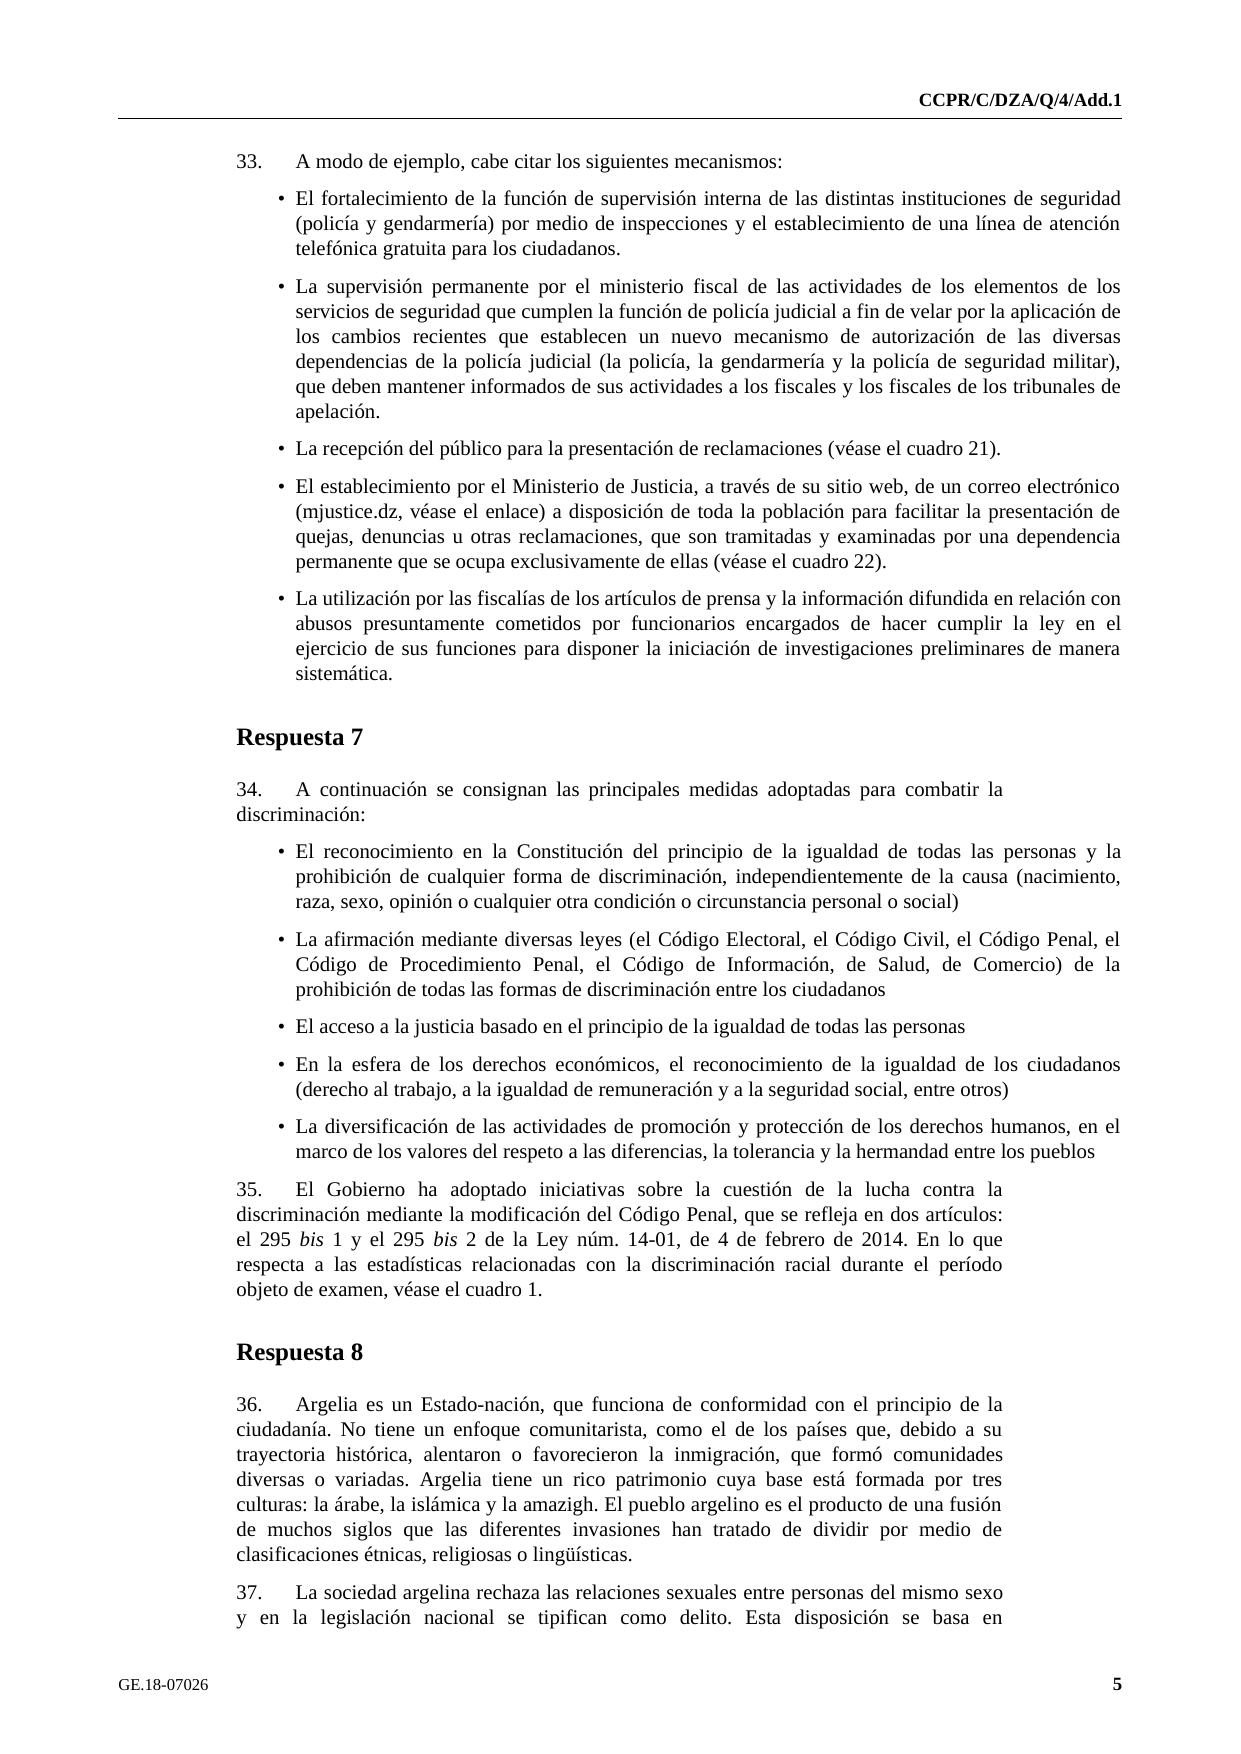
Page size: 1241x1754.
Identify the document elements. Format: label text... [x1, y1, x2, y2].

text Respuesta 7 [118, 723, 1004, 751]
text 35. El Gobierno ha adoptado iniciativas sobre la cuestión de la lucha contra la discriminación mediante la modificación del Código Penal, que se refleja en dos artículos: el 295 bis 1 y el 295 bis 2 de la Ley núm. 14-01, de 4 de febrero de 2014. En lo que respecta a las estadísticas relacionadas con la discriminación racial durante el período objeto de examen, véase el cuadro 1. [236, 1176, 1004, 1301]
text El acceso a la justicia basado en el principio de la igualdad de todas las personas [278, 1013, 1122, 1038]
text Respuesta 8 [118, 1338, 1004, 1366]
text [236, 1579, 1004, 1629]
text El reconocimiento en la Constitución del principio de la igualdad de todas las personas y la prohibición de cualquier forma de discriminación, independientemente de la causa (nacimiento, raza, sexo, opinión o cualquier otra condición o circunstancia personal o social) [278, 838, 1122, 913]
text La supervisión permanente por el ministerio fiscal de las actividades de los elementos de los servicios de seguridad que cumplen la función de policía judicial a fin de velar por la aplicación de los cambios recientes que establecen un nuevo mecanismo de autorización de las diversas dependencias de la policía judicial (la policía, la gendarmería y la policía de seguridad militar), que deben mantener informados de sus actividades a los fiscales y los fiscales de los tribunales de apelación. [278, 273, 1122, 423]
text 34. A continuación se consignan las principales medidas adoptadas para combatir la discriminación: [236, 776, 1004, 826]
text 36. Argelia es un Estado-nación, que funciona de conformidad con el principio de la ciudadanía. No tiene un enfoque comunitarista, como el de los países que, debido a su trayectoria histórica, alentaron o favorecieron la inmigración, que formó comunidades diversas o variadas. Argelia tiene un rico patrimonio cuya base está formada por tres culturas: la árabe, la islámica y la amazigh. El pueblo argelino es el producto de una fusión de muchos siglos que las diferentes invasiones han tratado de dividir por medio de clasificaciones étnicas, religiosas o lingüísticas. [236, 1391, 1004, 1566]
text En la esfera de los derechos económicos, el reconocimiento de la igualdad de los ciudadanos (derecho al trabajo, a la igualdad de remuneración y a la seguridad social, entre otros) [278, 1051, 1122, 1101]
text La utilización por las fiscalías de los artículos de prensa y la información difundida en relación con abusos presuntamente cometidos por funcionarios encargados de hacer cumplir la ley en el ejercicio de sus funciones para disponer la iniciación de investigaciones preliminares de manera sistemática. [278, 585, 1122, 685]
text El establecimiento por el Ministerio de Justicia, a través de su sitio web, de un correo electrónico (mjustice.dz, véase el enlace) a disposición de toda la población para facilitar la presentación de quejas, denuncias u otras reclamaciones, que son tramitadas y examinadas por una dependencia permanente que se ocupa exclusivamente de ellas (véase el cuadro 22). [278, 473, 1122, 573]
text La recepción del público para la presentación de reclamaciones (véase el cuadro 21). [278, 435, 1122, 460]
text 33. A modo de ejemplo, cabe citar los siguientes mecanismos: [236, 148, 1004, 173]
text El fortalecimiento de la función de supervisión interna de las distintas instituciones de seguridad (policía y gendarmería) por medio de inspecciones y el establecimiento de una línea de atención telefónica gratuita para los ciudadanos. [278, 185, 1122, 260]
text La afirmación mediante diversas leyes (el Código Electoral, el Código Civil, el Código Penal, el Código de Procedimiento Penal, el Código de Información, de Salud, de Comercio) de la prohibición de todas las formas de discriminación entre los ciudadanos [278, 926, 1122, 1001]
text La diversificación de las actividades de promoción y protección de los derechos humanos, en el marco de los valores del respeto a las diferencias, la tolerancia y la hermandad entre los pueblos [278, 1113, 1122, 1163]
